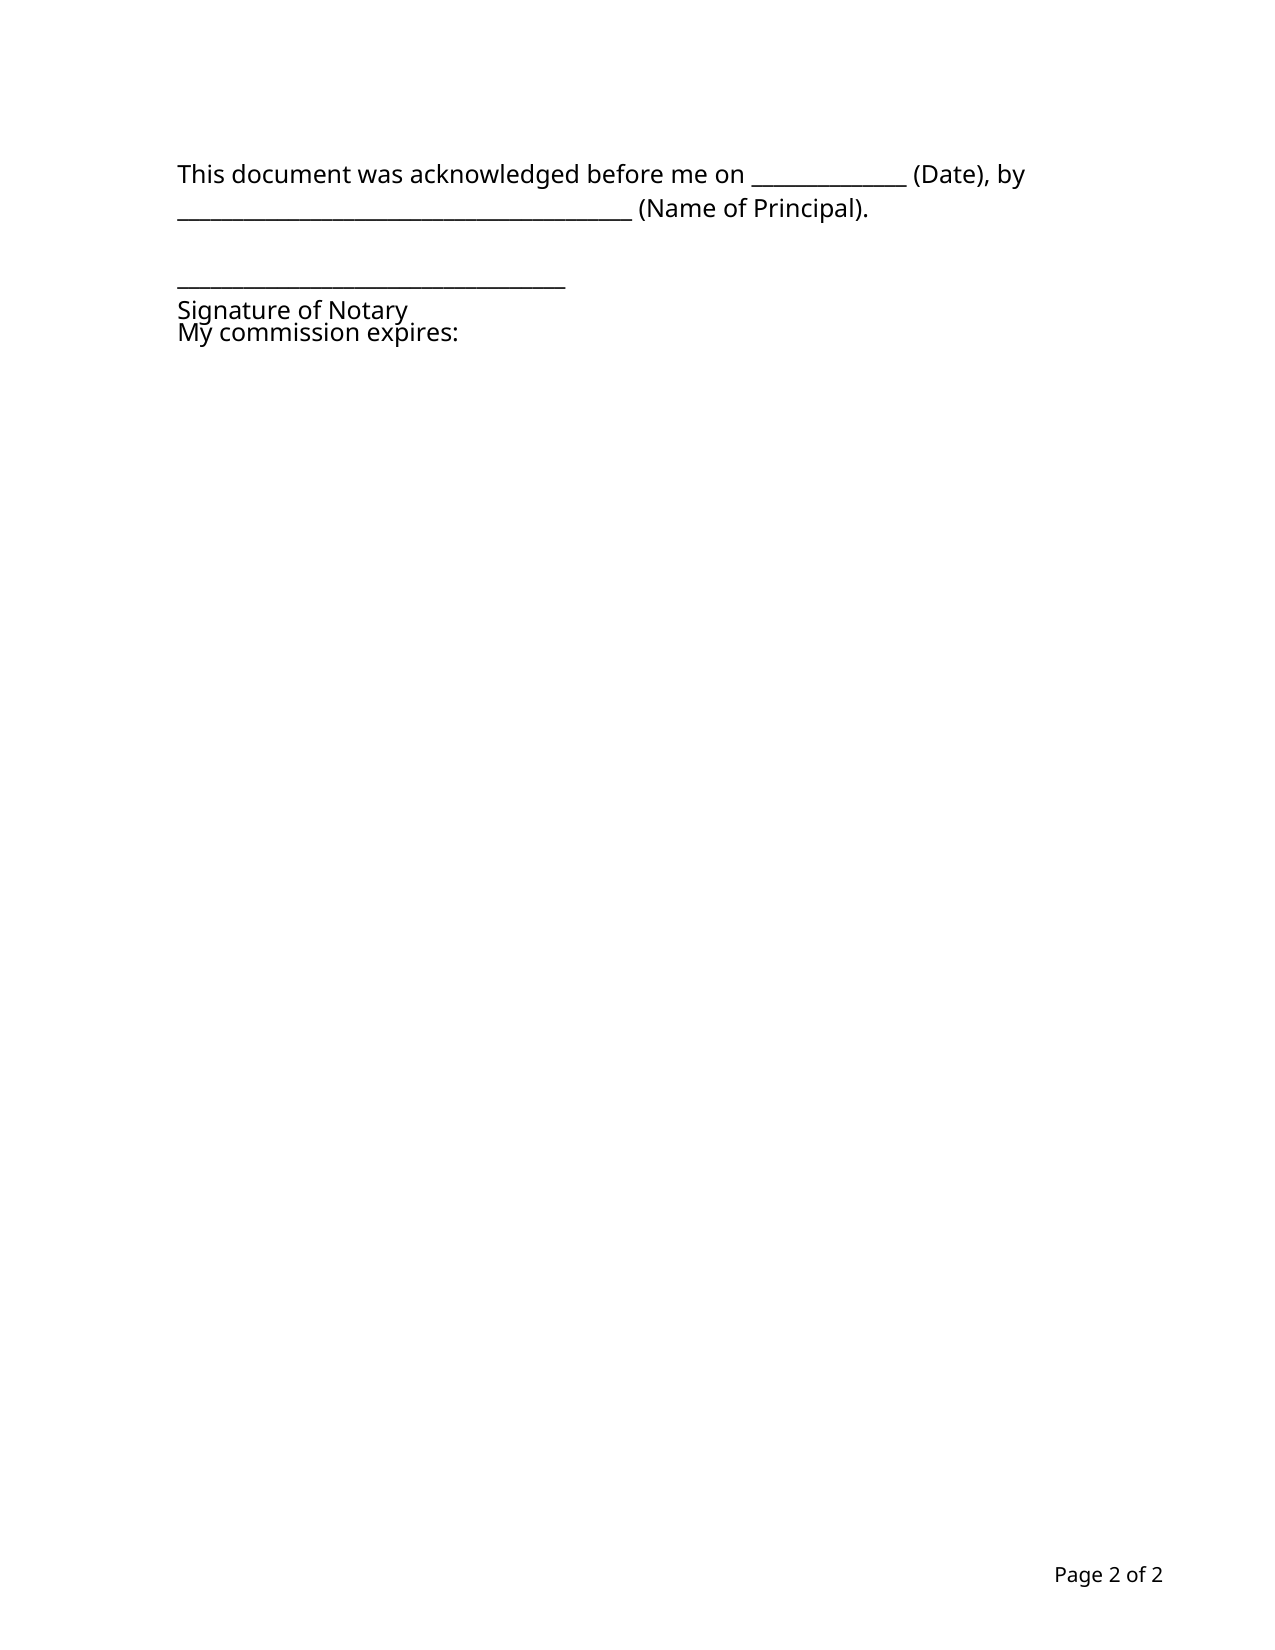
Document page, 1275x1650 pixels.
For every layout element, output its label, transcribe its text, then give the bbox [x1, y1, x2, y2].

text This document was acknowledged before me on ______________ (Date), by [177, 156, 1100, 190]
text My commission expires: [177, 327, 401, 344]
text Signature of Notary [177, 292, 1100, 327]
text ___________________________________ [177, 258, 1100, 292]
text _________________________________________ (Name of Principal). [177, 190, 1100, 224]
text My commission expires: [398, 327, 1088, 344]
